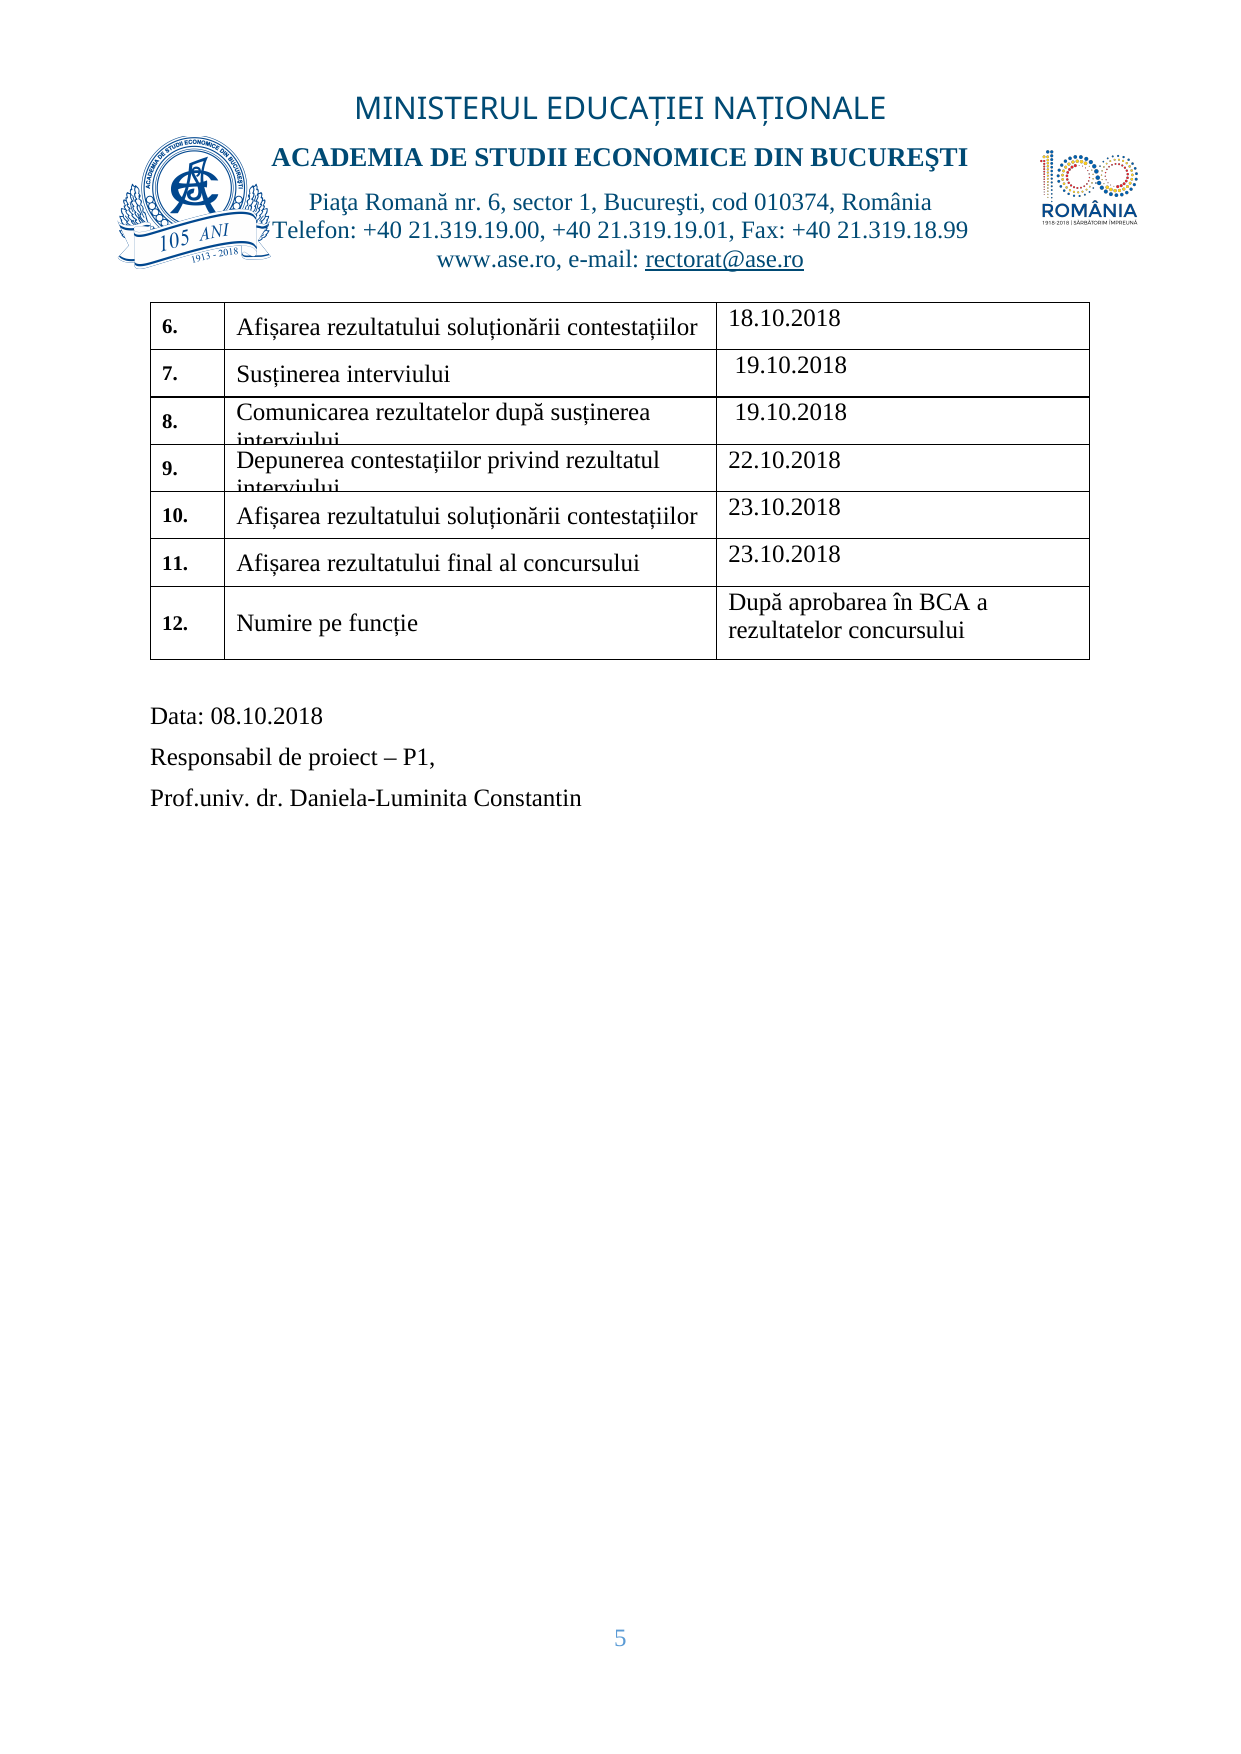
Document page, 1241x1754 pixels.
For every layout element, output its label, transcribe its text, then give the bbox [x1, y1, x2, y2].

table_cell Afișarea rezultatului soluționării contestațiilor [225, 303, 716, 349]
table_cell Afișarea rezultatului soluționării contestațiilor [225, 492, 716, 538]
table_cell [151, 350, 224, 396]
picture [1037, 148, 1141, 228]
table_cell [151, 303, 224, 349]
table_cell 22.10.2018 [717, 445, 1089, 491]
table_cell [151, 587, 224, 659]
table_cell 23.10.2018 [717, 539, 1089, 586]
text Data: 08.10.2018 [150, 701, 1090, 730]
table_cell [151, 492, 224, 538]
table_cell [151, 398, 224, 444]
table_cell Numire pe funcție [225, 587, 716, 659]
table_cell Depunerea contestațiilor privind rezultatul interviului [225, 445, 716, 491]
table_cell Susținerea interviului [225, 350, 716, 396]
text Responsabil de proiect – P1, [150, 742, 1090, 771]
table_cell 19.10.2018 [717, 350, 1089, 396]
table_cell 18.10.2018 [717, 303, 1089, 349]
picture [117, 136, 271, 269]
table_cell Comunicarea rezultatelor după susținerea interviului [225, 398, 716, 444]
table_cell [151, 445, 224, 491]
table_cell Afișarea rezultatului final al concursului [225, 539, 716, 586]
text Prof.univ. dr. Daniela-Luminita Constantin [150, 783, 1090, 812]
table_cell După aprobarea în BCA a rezultatelor concursului [717, 587, 1089, 659]
table_cell 19.10.2018 [717, 398, 1089, 444]
table_cell 23.10.2018 [717, 492, 1089, 538]
table_cell [151, 539, 224, 586]
